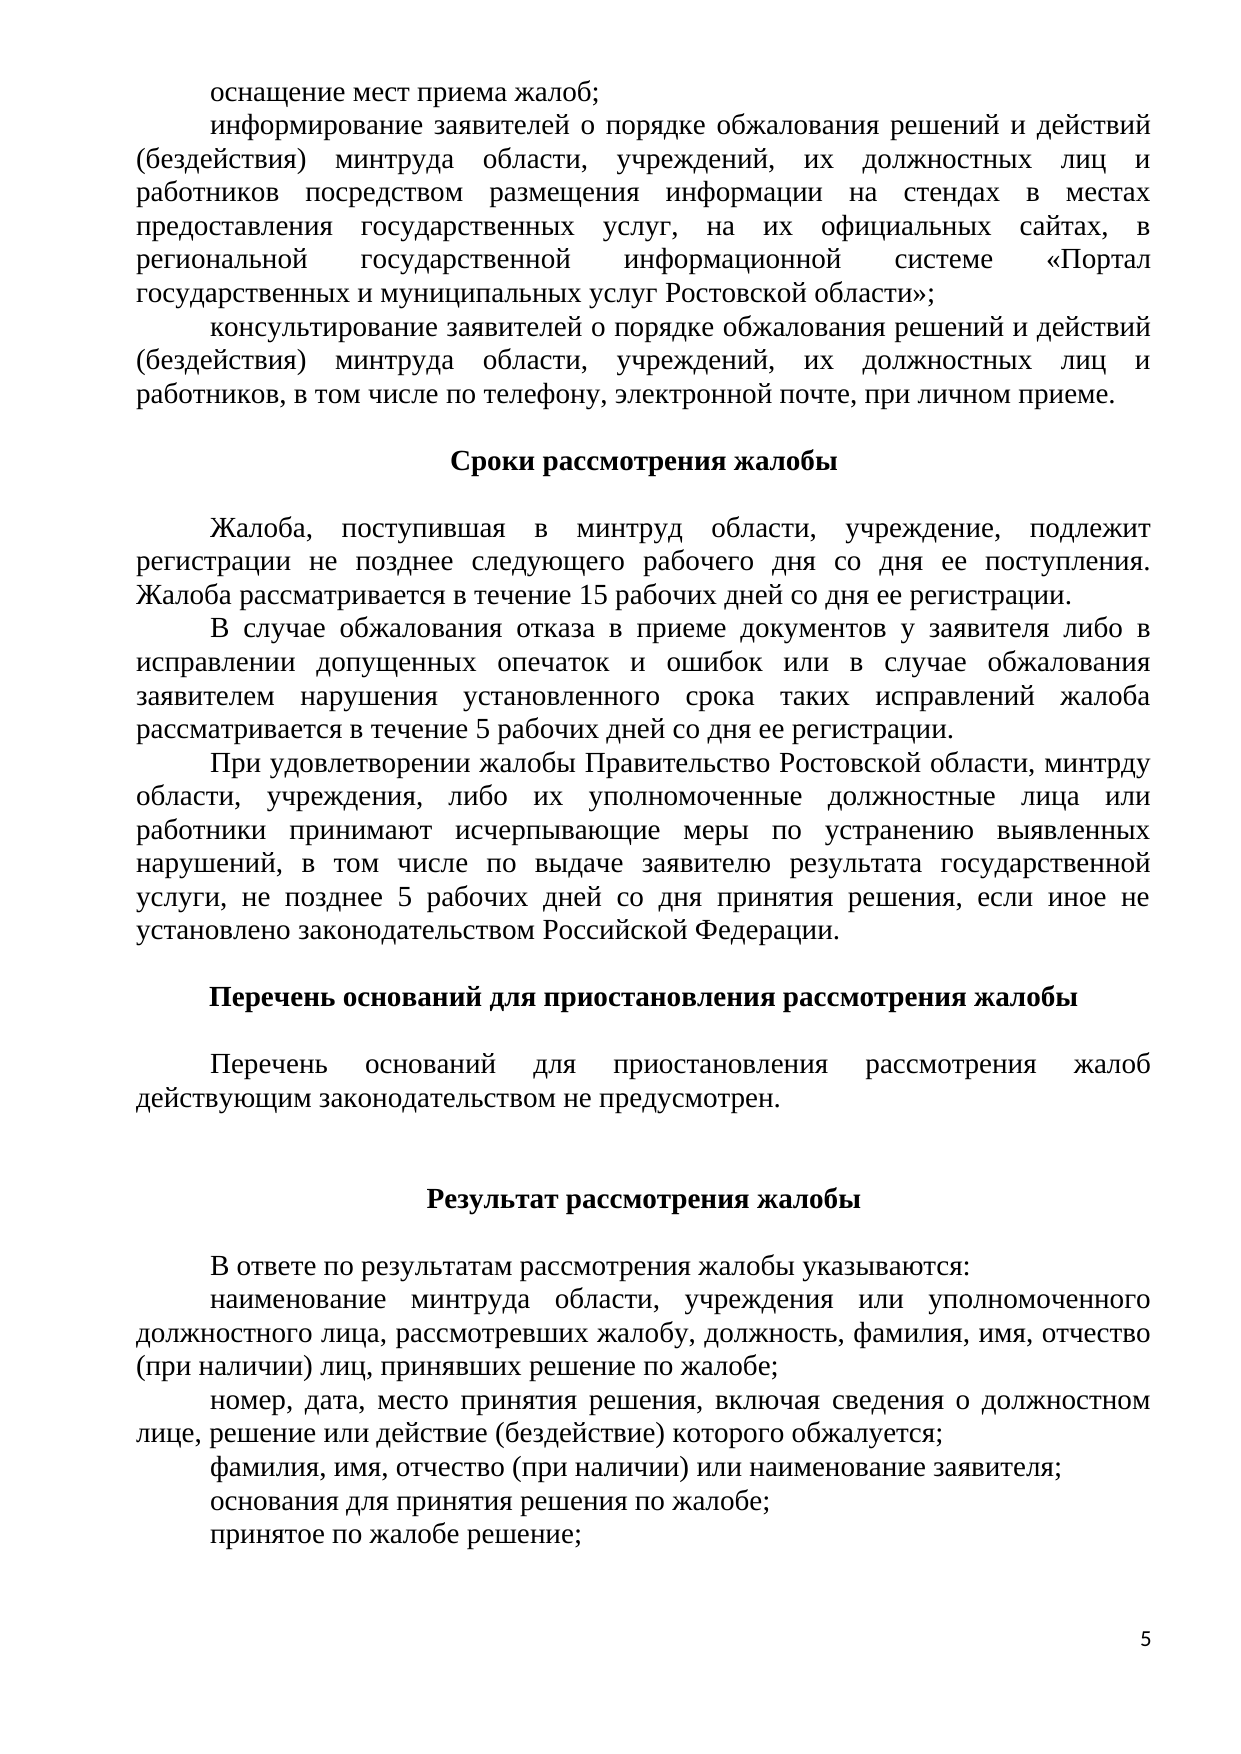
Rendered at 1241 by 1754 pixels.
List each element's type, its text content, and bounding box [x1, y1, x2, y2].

text основания для принятия решения по жалобе; [136, 1483, 1152, 1516]
text оснащение мест приема жалоб; [136, 74, 1152, 107]
text Жалоба, поступившая в минтруд области, учреждение, подлежит регистрации не позднее следующего рабочего дня со дня ее поступления. Жалоба рассматривается в течение 15 рабочих дней со дня ее регистрации. [136, 510, 1152, 611]
text принятое по жалобе решение; [136, 1516, 1152, 1550]
text информирование заявителей о порядке обжалования решений и действий (бездействия) минтруда области, учреждений, их должностных лиц и работников посредством размещения информации на стендах в местах предоставления государственных услуг, на их официальных сайтах, в региональной государственной информационной системе «Портал государственных и муниципальных услуг Ростовской области»; [136, 107, 1152, 309]
text наименование минтруда области, учреждения или уполномоченного должностного лица, рассмотревших жалобу, должность, фамилия, имя, отчество (при наличии) лиц, принявших решение по жалобе; [136, 1281, 1152, 1382]
text Перечень оснований для приостановления рассмотрения жалобы [136, 979, 1152, 1013]
text Перечень оснований для приостановления рассмотрения жалоб действующим законодательством не предусмотрен. [136, 1047, 1152, 1114]
text Результат рассмотрения жалобы [136, 1181, 1152, 1214]
text Сроки рассмотрения жалобы [136, 443, 1152, 476]
text консультирование заявителей о порядке обжалования решений и действий (бездействия) минтруда области, учреждений, их должностных лиц и работников, в том числе по телефону, электронной почте, при личном приеме. [136, 309, 1152, 409]
text При удовлетворении жалобы Правительство Ростовской области, минтрду области, учреждения, либо их уполномоченные должностные лица или работники принимают исчерпывающие меры по устранению выявленных нарушений, в том числе по выдаче заявителю результата государственной услуги, не позднее 5 рабочих дней со дня принятия решения, если иное не установлено законодательством Российской Федерации. [136, 745, 1152, 946]
text В ответе по результатам рассмотрения жалобы указываются: [136, 1248, 1152, 1281]
text В случае обжалования отказа в приеме документов у заявителя либо в исправлении допущенных опечаток и ошибок или в случае обжалования заявителем нарушения установленного срока таких исправлений жалоба рассматривается в течение 5 рабочих дней со дня ее регистрации. [136, 611, 1152, 745]
text фамилия, имя, отчество (при наличии) или наименование заявителя; [136, 1449, 1152, 1483]
text номер, дата, место принятия решения, включая сведения о должностном лице, решение или действие (бездействие) которого обжалуется; [136, 1382, 1152, 1449]
